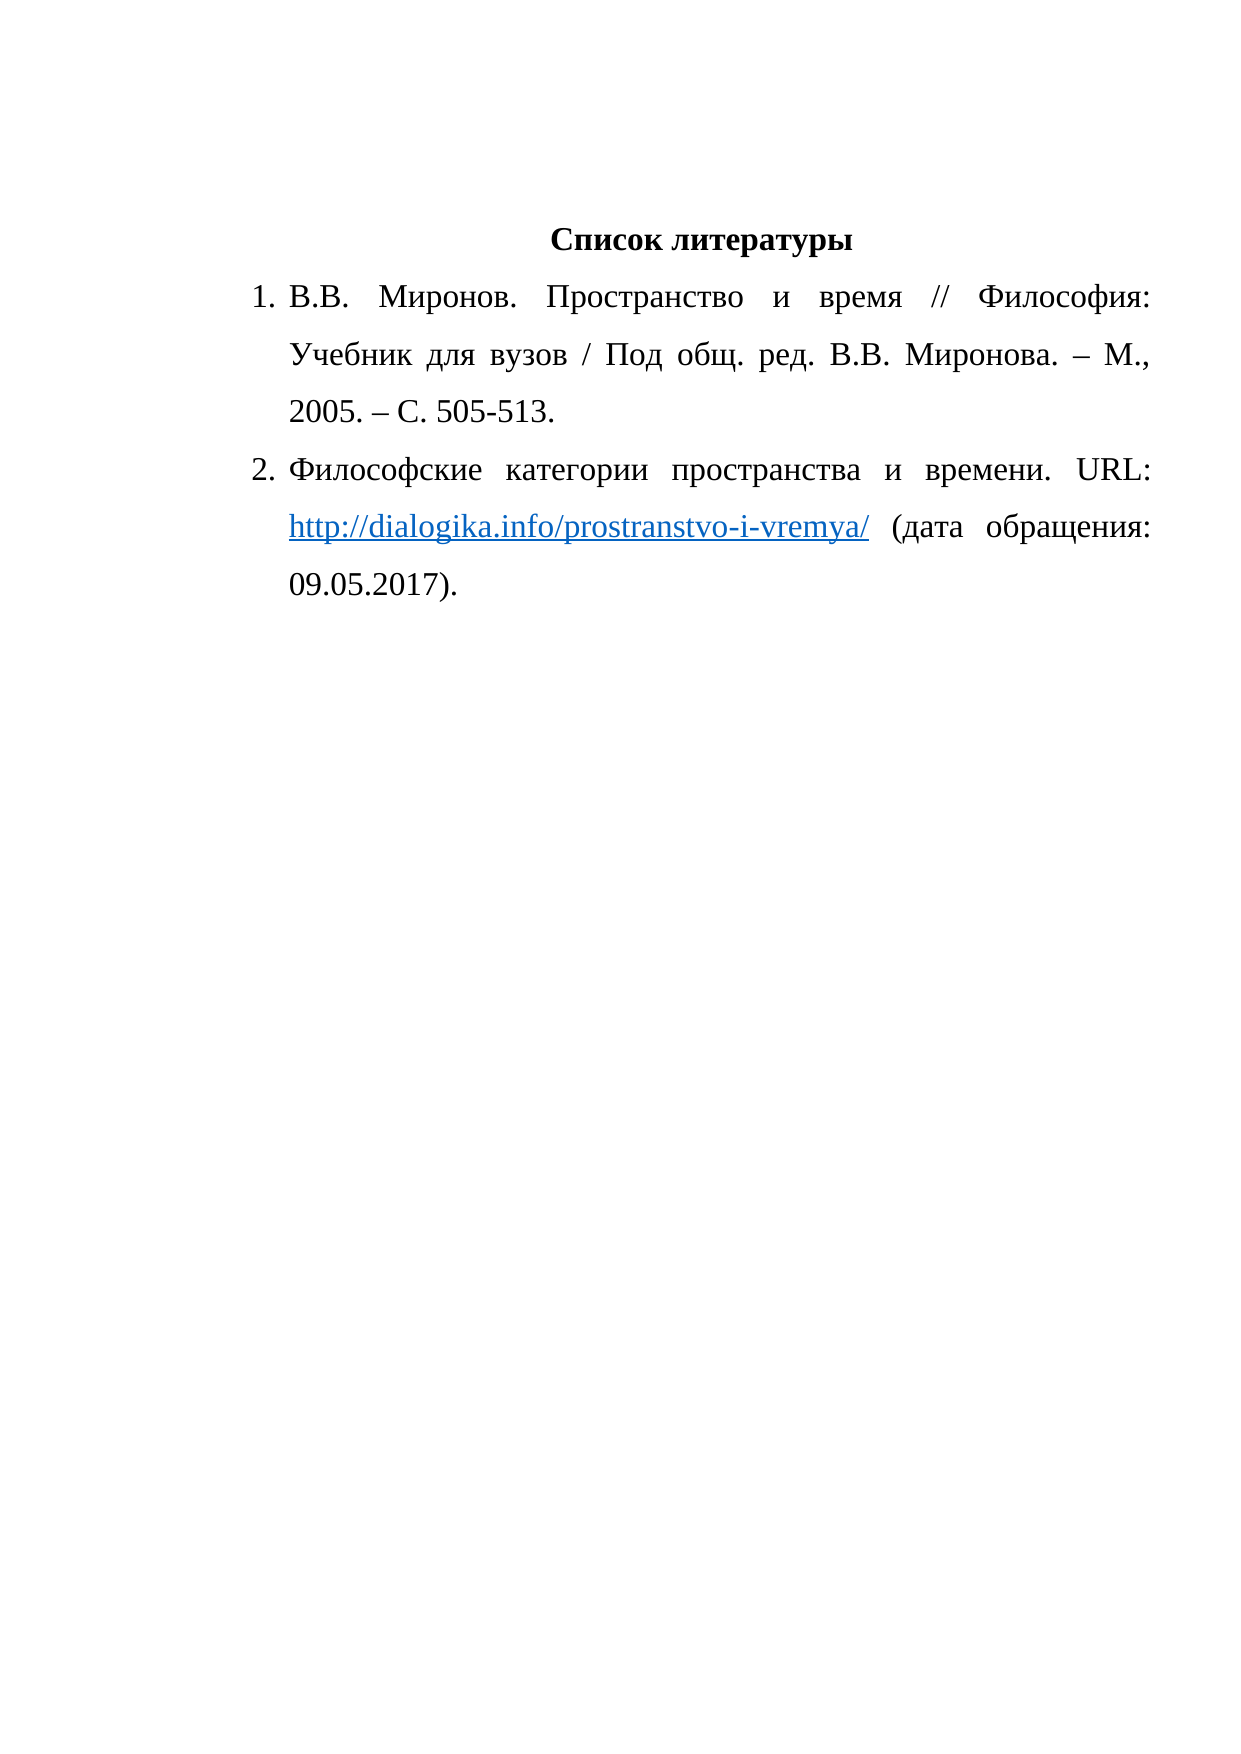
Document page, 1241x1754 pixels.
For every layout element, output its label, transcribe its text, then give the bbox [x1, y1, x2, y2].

text Список литературы [177, 219, 1152, 257]
list Философские категории пространства и времени. URL: http://dialogika.info/prostranstvo-i-vremya/ (дата обращения: 09.05.2017). [251, 449, 1152, 602]
list В.В. Миронов. Пространство и время // Философия: Учебник для вузов / Под общ. ред. В.В. Миронова. – М., 2005. – С. 505-513. [251, 276, 1152, 429]
